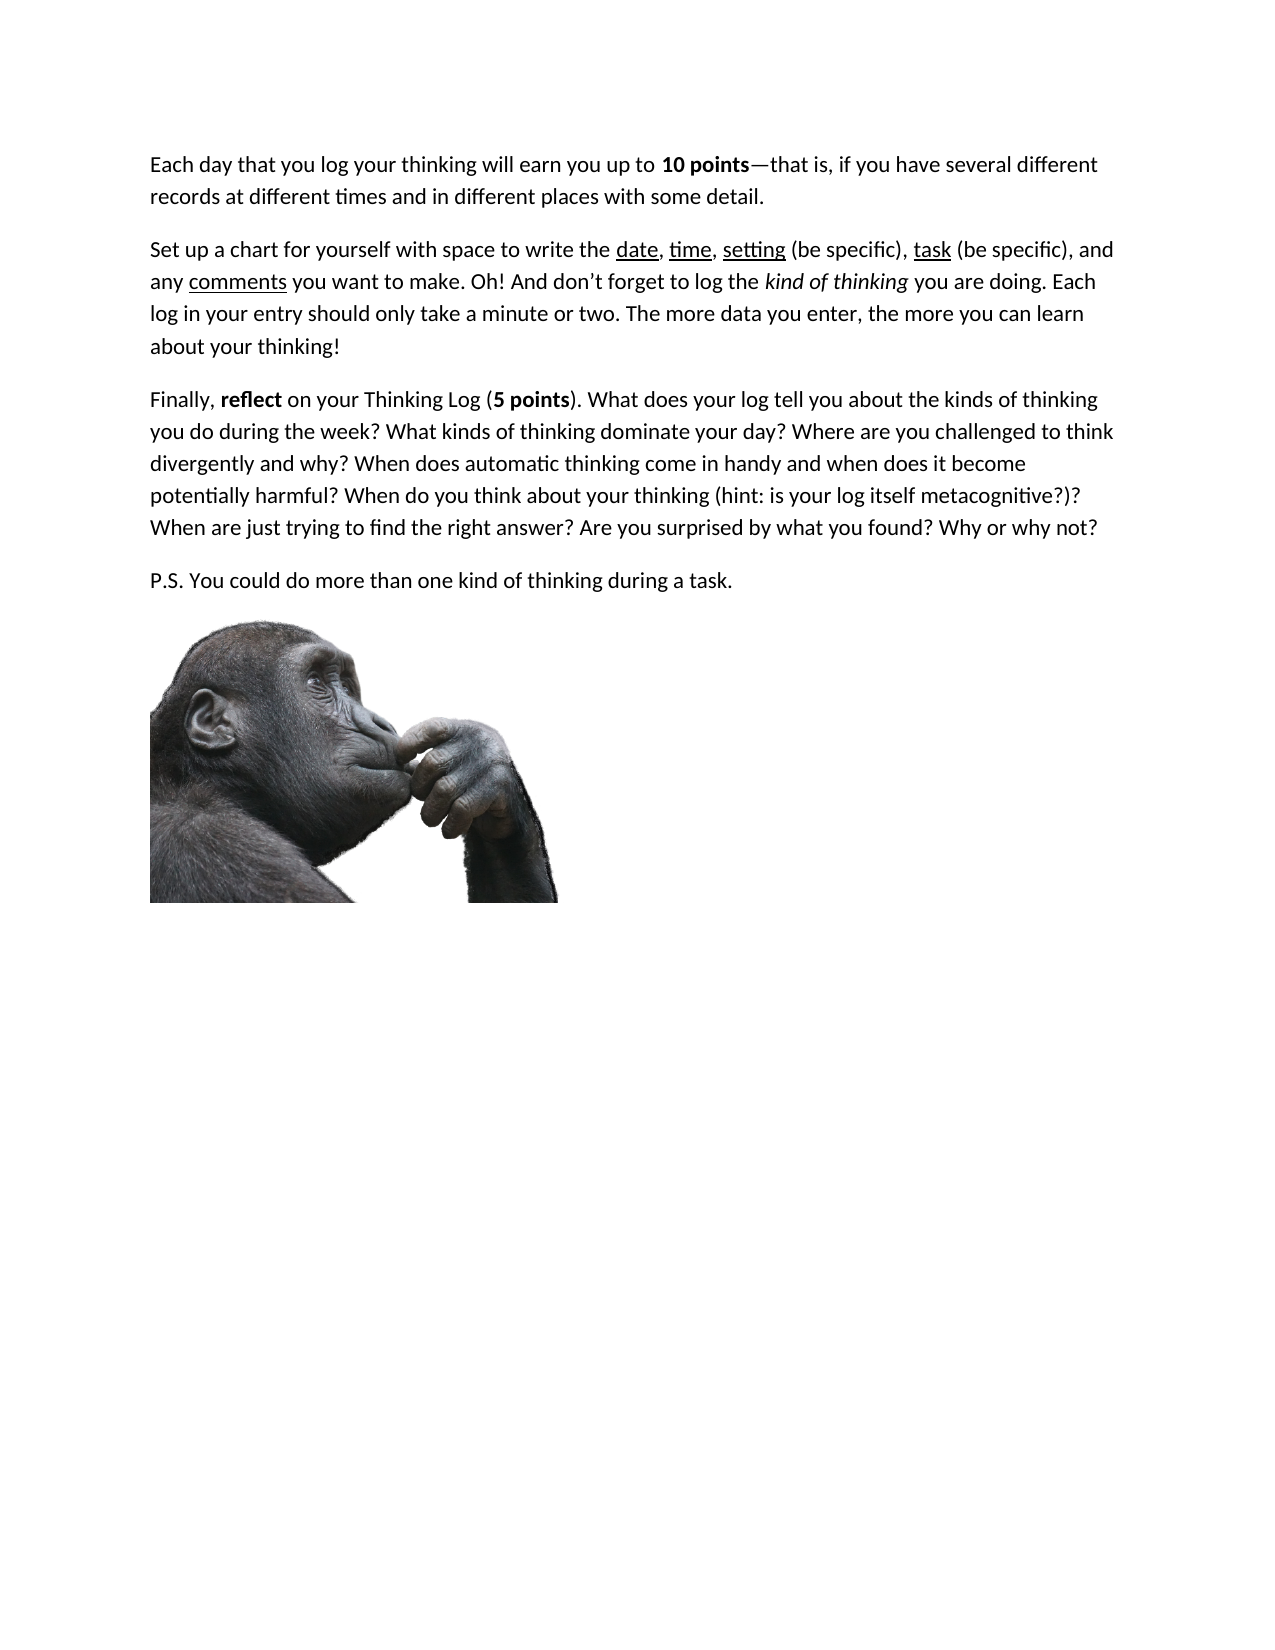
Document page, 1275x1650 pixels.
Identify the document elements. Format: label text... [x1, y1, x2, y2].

text Finally, reflect on your Thinking Log (5 points). What does your log tell you about the kinds of thinking you do during the week? What kinds of thinking dominate your day? Where are you challenged to think divergently and why? When does automatic thinking come in handy and when does it become potentially harmful? When do you think about your thinking (hint: is your log itself metacognitive?)? When are just trying to find the right answer? Are you surprised by what you found? Why or why not? [150, 385, 1125, 542]
text Each day that you log your thinking will earn you up to 10 points—that is, if you have several different records at different times and in different places with some detail. [150, 150, 1125, 210]
picture [150, 619, 564, 903]
text P.S. You could do more than one kind of thinking during a task. [150, 567, 1125, 594]
text Set up a chart for yourself with space to write the date, time, setting (be specific), task (be specific), and any comments you want to make. Oh! And don’t forget to log the kind of thinking you are doing. Each log in your entry should only take a minute or two. The more data you enter, the more you can learn about your thinking! [150, 235, 1125, 360]
